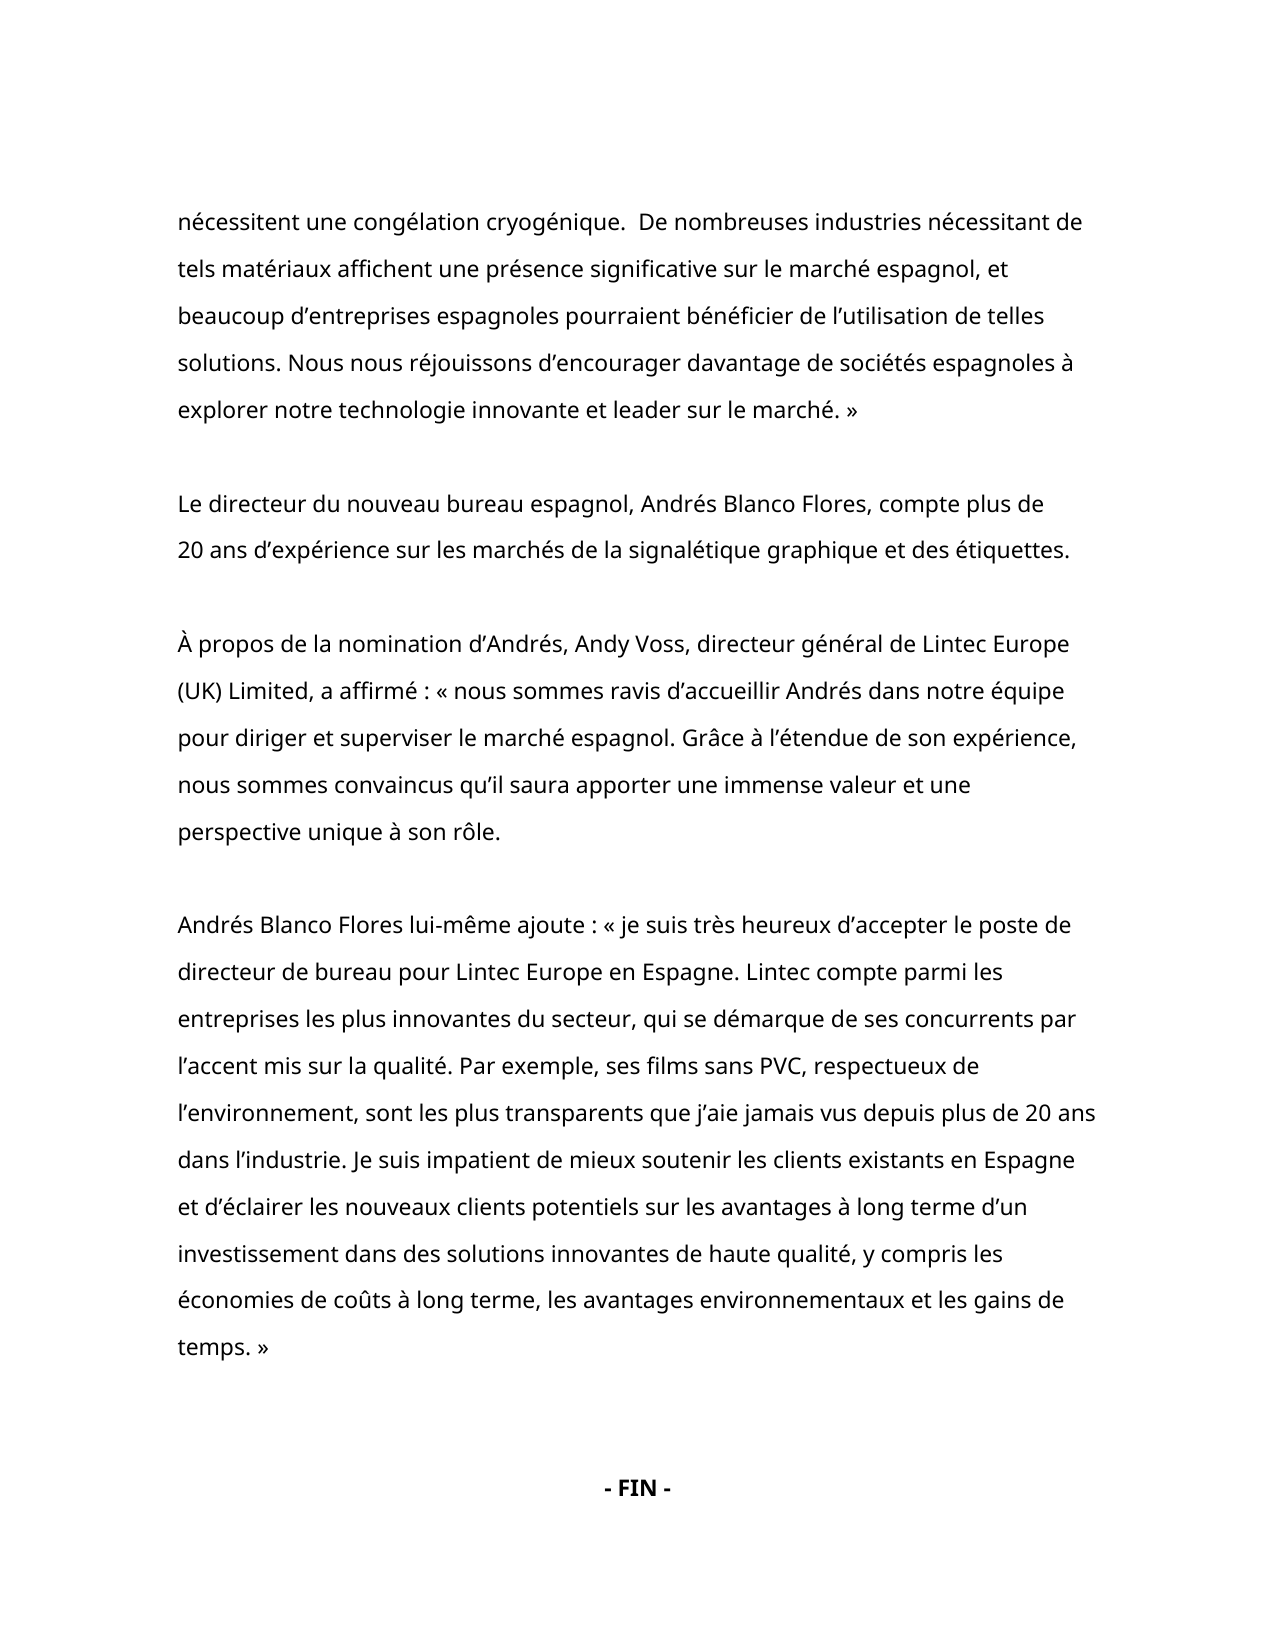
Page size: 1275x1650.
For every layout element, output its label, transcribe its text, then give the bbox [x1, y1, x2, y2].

text - FIN - [177, 1472, 1098, 1503]
text À propos de la nomination d’Andrés, Andy Voss, directeur général de Lintec Europe (UK) Limited, a affirmé : « nous sommes ravis d’accueillir Andrés dans notre équipe pour diriger et superviser le marché espagnol. Grâce à l’étendue de son expérience, nous sommes convaincus qu’il saura apporter une immense valeur et une perspective unique à son rôle. [177, 628, 1098, 847]
text Le directeur du nouveau bureau espagnol, Andrés Blanco Flores, compte plus de 20 ans d’expérience sur les marchés de la signalétique graphique et des étiquettes. [177, 487, 1098, 566]
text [177, 206, 1098, 425]
text Andrés Blanco Flores lui-même ajoute : « je suis très heureux d’accepter le poste de directeur de bureau pour Lintec Europe en Espagne. Lintec compte parmi les entreprises les plus innovantes du secteur, qui se démarque de ses concurrents par l’accent mis sur la qualité. Par exemple, ses films sans PVC, respectueux de l’environnement, sont les plus transparents que j’aie jamais vus depuis plus de 20 ans dans l’industrie. Je suis impatient de mieux soutenir les clients existants en Espagne et d’éclairer les nouveaux clients potentiels sur les avantages à long terme d’un investissement dans des solutions innovantes de haute qualité, y compris les économies de coûts à long terme, les avantages environnementaux et les gains de temps. » [177, 909, 1098, 1362]
